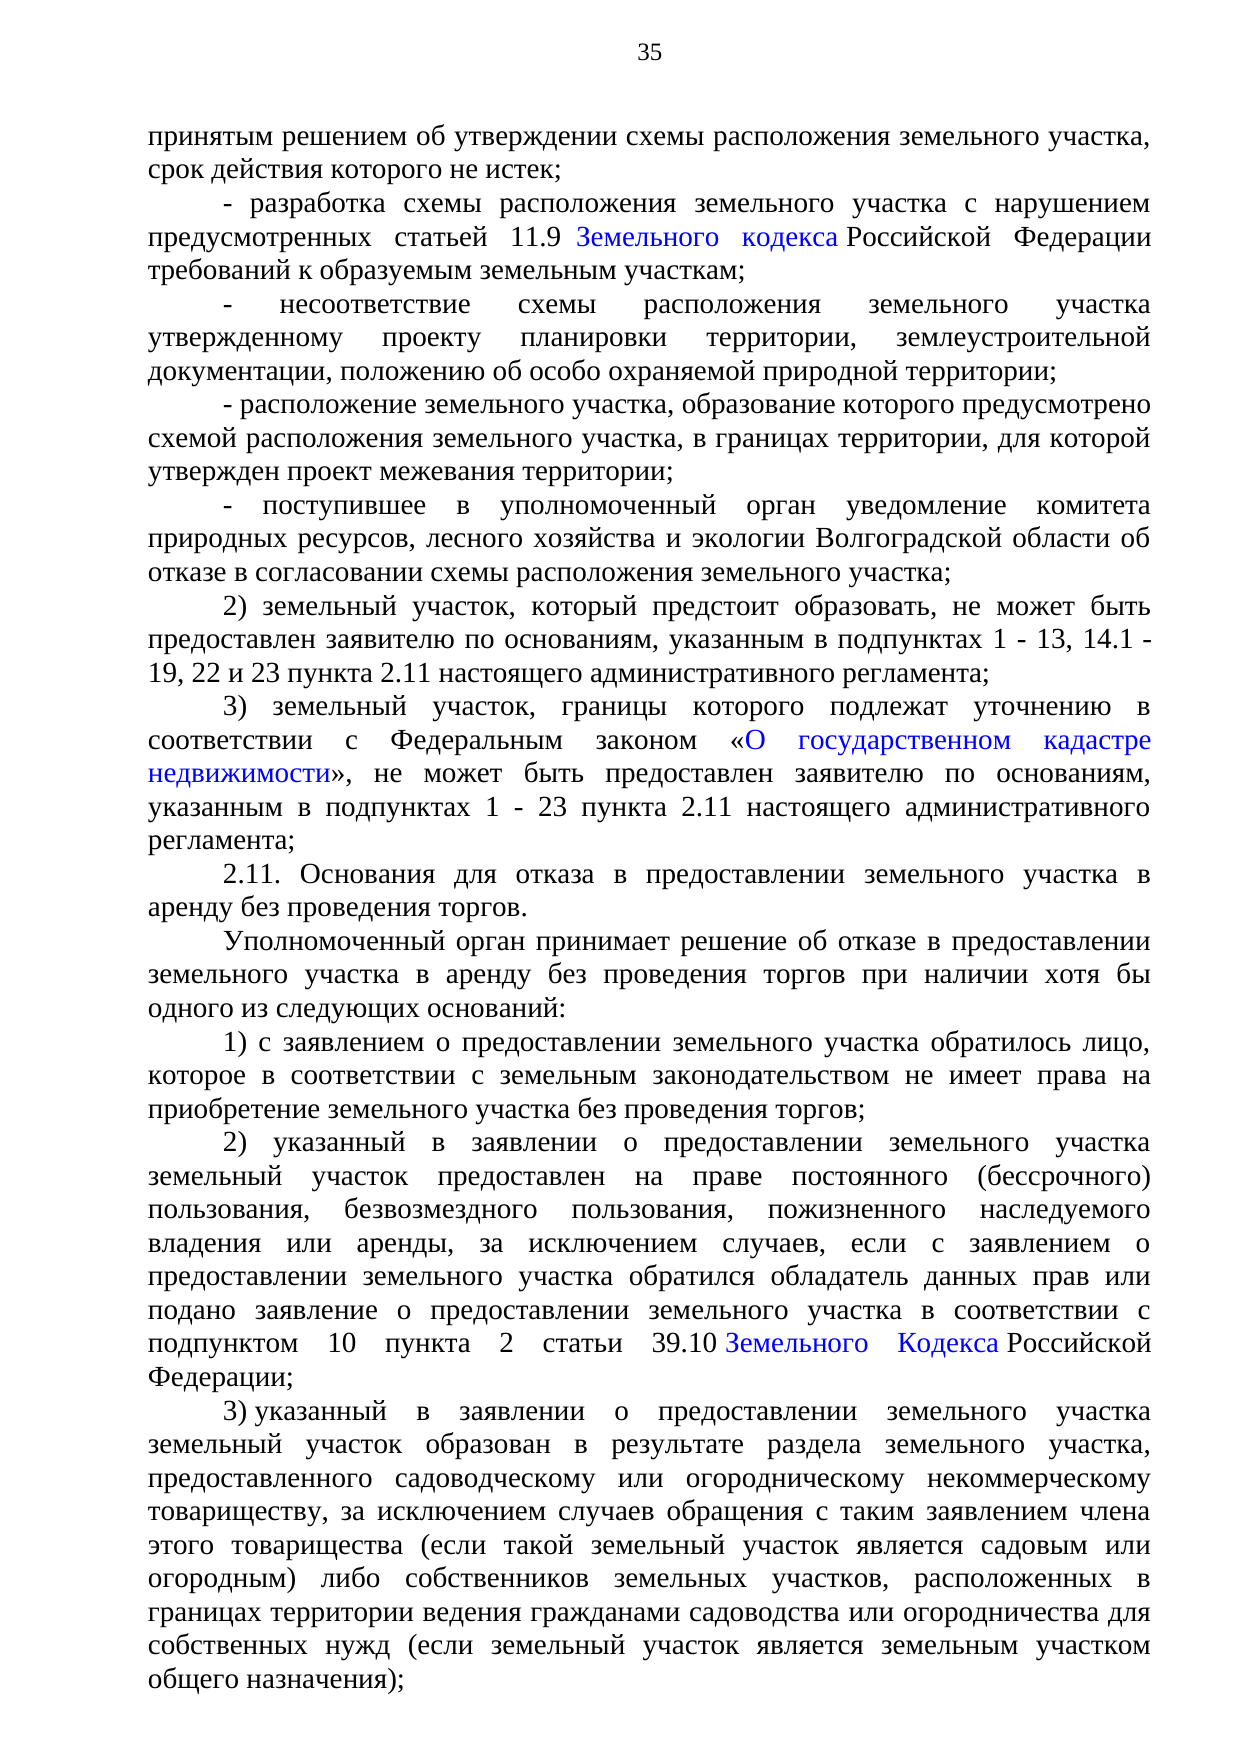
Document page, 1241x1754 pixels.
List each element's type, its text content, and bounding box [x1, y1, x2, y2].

text 2.11. Основания для отказа в предоставлении земельного участка в аренду без проведения торгов. [148, 856, 1152, 923]
text 3) земельный участок, границы которого подлежат уточнению в соответствии с Федеральным законом «О государственном кадастре недвижимости», не может быть предоставлен заявителю по основаниям, указанным в подпунктах 1 - 23 пункта 2.11 настоящего административного регламента; [148, 688, 1152, 856]
text - поступившее в уполномоченный орган уведомление комитета природных ресурсов, лесного хозяйства и экологии Волгоградской области об отказе в согласовании схемы расположения земельного участка; [148, 487, 1152, 588]
text - разработка схемы расположения земельного участка с нарушением предусмотренных статьей 11.9 Земельного кодекса Российской Федерации требований к образуемым земельным участкам; [148, 185, 1152, 286]
text 2) указанный в заявлении о предоставлении земельного участка земельный участок предоставлен на праве постоянного (бессрочного) пользования, безвозмездного пользования, пожизненного наследуемого владения или аренды, за исключением случаев, если с заявлением о предоставлении земельного участка обратился обладатель данных прав или подано заявление о предоставлении земельного участка в соответствии с подпунктом 10 пункта 2 статьи 39.10 Земельного Кодекса Российской Федерации; [148, 1124, 1152, 1393]
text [148, 118, 1152, 185]
text - расположение земельного участка, образование которого предусмотрено схемой расположения земельного участка, в границах территории, для которой утвержден проект межевания территории; [148, 386, 1152, 487]
text 2) земельный участок, который предстоит образовать, не может быть предоставлен заявителю по основаниям, указанным в подпунктах 1 - 13, 14.1 - 19, 22 и 23 пункта 2.11 настоящего административного регламента; [148, 588, 1152, 688]
text 3) указанный в заявлении о предоставлении земельного участка земельный участок образован в результате раздела земельного участка, предоставленного садоводческому или огородническому некоммерческому товариществу, за исключением случаев обращения с таким заявлением члена этого товарищества (если такой земельный участок является садовым или огородным) либо собственников земельных участков, расположенных в границах территории ведения гражданами садоводства или огородничества для собственных нужд (если земельный участок является земельным участком общего назначения); [148, 1393, 1152, 1694]
text 1) с заявлением о предоставлении земельного участка обратилось лицо, которое в соответствии с земельным законодательством не имеет права на приобретение земельного участка без проведения торгов; [148, 1024, 1152, 1124]
text Уполномоченный орган принимает решение об отказе в предоставлении земельного участка в аренду без проведения торгов при наличии хотя бы одного из следующих оснований: [148, 923, 1152, 1024]
text - несоответствие схемы расположения земельного участка утвержденному проекту планировки территории, землеустроительной документации, положению об особо охраняемой природной территории; [148, 286, 1152, 386]
